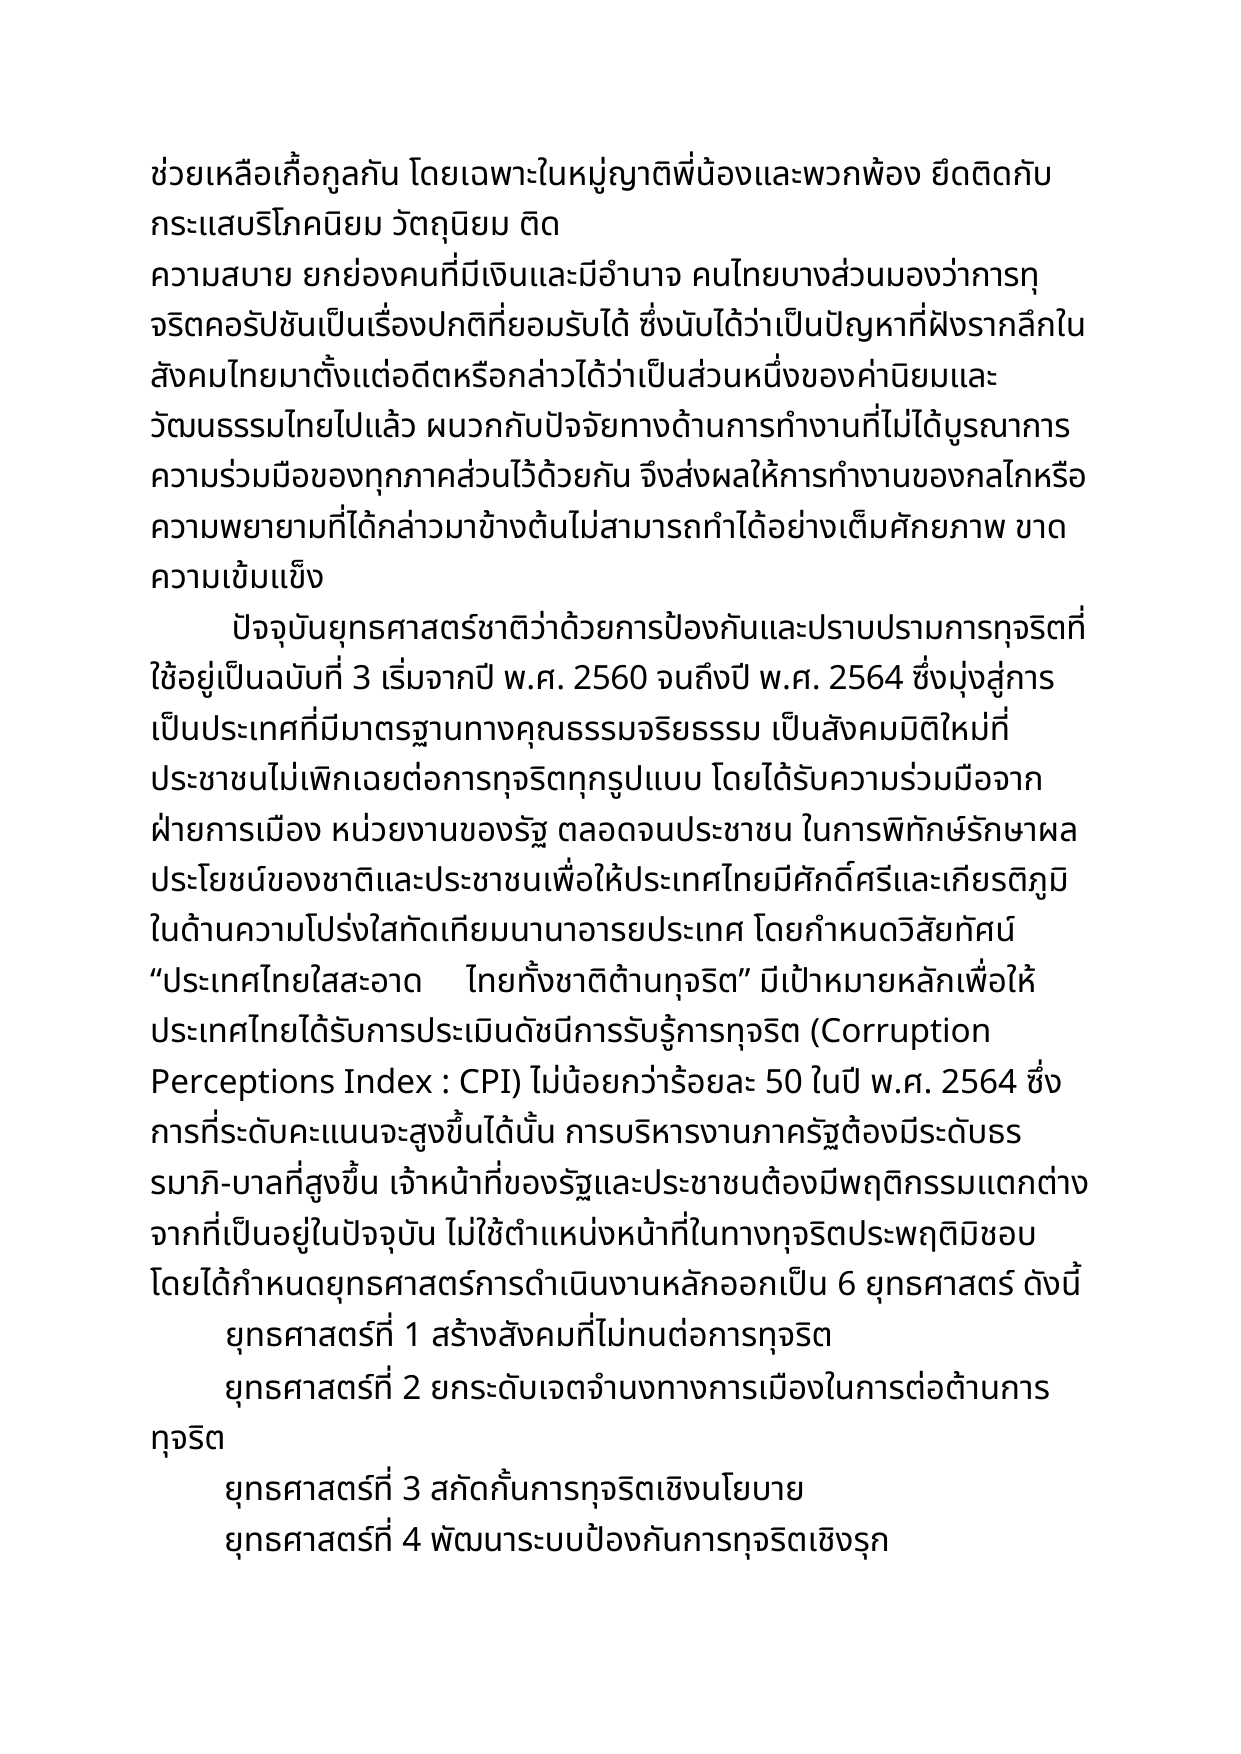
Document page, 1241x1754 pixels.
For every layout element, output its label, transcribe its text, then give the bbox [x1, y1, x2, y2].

text ยุทธศาสตร์ที่ 2 ยกระดับเจตจำนงทางการเมืองในการต่อต้านการทุจริต [150, 1364, 1090, 1465]
text ความสบาย ยกย่องคนที่มีเงินและมีอำนาจ คนไทยบางส่วนมองว่าการทุจริตคอรัปชันเป็นเรื่องปกติที่ยอมรับได้ ซึ่งนับได้ว่าเป็นปัญหาที่ฝังรากลึกในสังคมไทยมาตั้งแต่อดีตหรือกล่าวได้ว่าเป็นส่วนหนึ่งของค่านิยมและวัฒนธรรมไทยไปแล้ว ผนวกกับปัจจัยทางด้านการทำงานที่ไม่ได้บูรณาการความร่วมมือของทุกภาคส่วนไว้ด้วยกัน จึงส่งผลให้การทำงานของกลไกหรือความพยายามที่ได้กล่าวมาข้างต้นไม่สามารถทำได้อย่างเต็มศักยภาพ ขาดความเข้มแข็ง [150, 251, 1090, 604]
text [150, 150, 1090, 251]
text ยุทธศาสตร์ที่ 1 สร้างสังคมที่ไม่ทนต่อการทุจริต [150, 1311, 1090, 1361]
text ปัจจุบันยุทธศาสตร์ชาติว่าด้วยการป้องกันและปราบปรามการทุจริตที่ใช้อยู่เป็นฉบับที่ 3 เริ่มจากปี พ.ศ. 2560 จนถึงปี พ.ศ. 2564 ซึ่งมุ่งสู่การเป็นประเทศที่มีมาตรฐานทางคุณธรรมจริยธรรม เป็นสังคมมิติใหม่ที่ประชาชนไม่เพิกเฉยต่อการทุจริตทุกรูปแบบ โดยได้รับความร่วมมือจากฝ่ายการเมือง หน่วยงานของรัฐ ตลอดจนประชาชน ในการพิทักษ์รักษาผลประโยชน์ของชาติและประชาชนเพื่อให้ประเทศไทยมีศักดิ์ศรีและเกียรติภูมิในด้านความโปร่งใสทัดเทียมนานาอารยประเทศ โดยกำหนดวิสัยทัศน์ “ประเทศไทยใสสะอาด ไทยทั้งชาติต้านทุจริต” มีเป้าหมายหลักเพื่อให้ประเทศไทยได้รับการประเมินดัชนีการรับรู้การทุจริต (Corruption Perceptions Index : CPI) ไม่น้อยกว่าร้อยละ 50 ในปี พ.ศ. 2564 ซึ่งการที่ระดับคะแนนจะสูงขึ้นได้นั้น การบริหารงานภาครัฐต้องมีระดับธรรมาภิ-บาลที่สูงขึ้น เจ้าหน้าที่ของรัฐและประชาชนต้องมีพฤติกรรมแตกต่างจากที่เป็นอยู่ในปัจจุบัน ไม่ใช้ตำแหน่งหน้าที่ในทางทุจริตประพฤติมิชอบ โดยได้กำหนดยุทธศาสตร์การดำเนินงานหลักออกเป็น 6 ยุทธศาสตร์ ดังนี้ [150, 604, 1090, 1311]
text ยุทธศาสตร์ที่ 3 สกัดกั้นการทุจริตเชิงนโยบาย [150, 1465, 1090, 1515]
text ยุทธศาสตร์ที่ 4 พัฒนาระบบป้องกันการทุจริตเชิงรุก [150, 1515, 1090, 1566]
